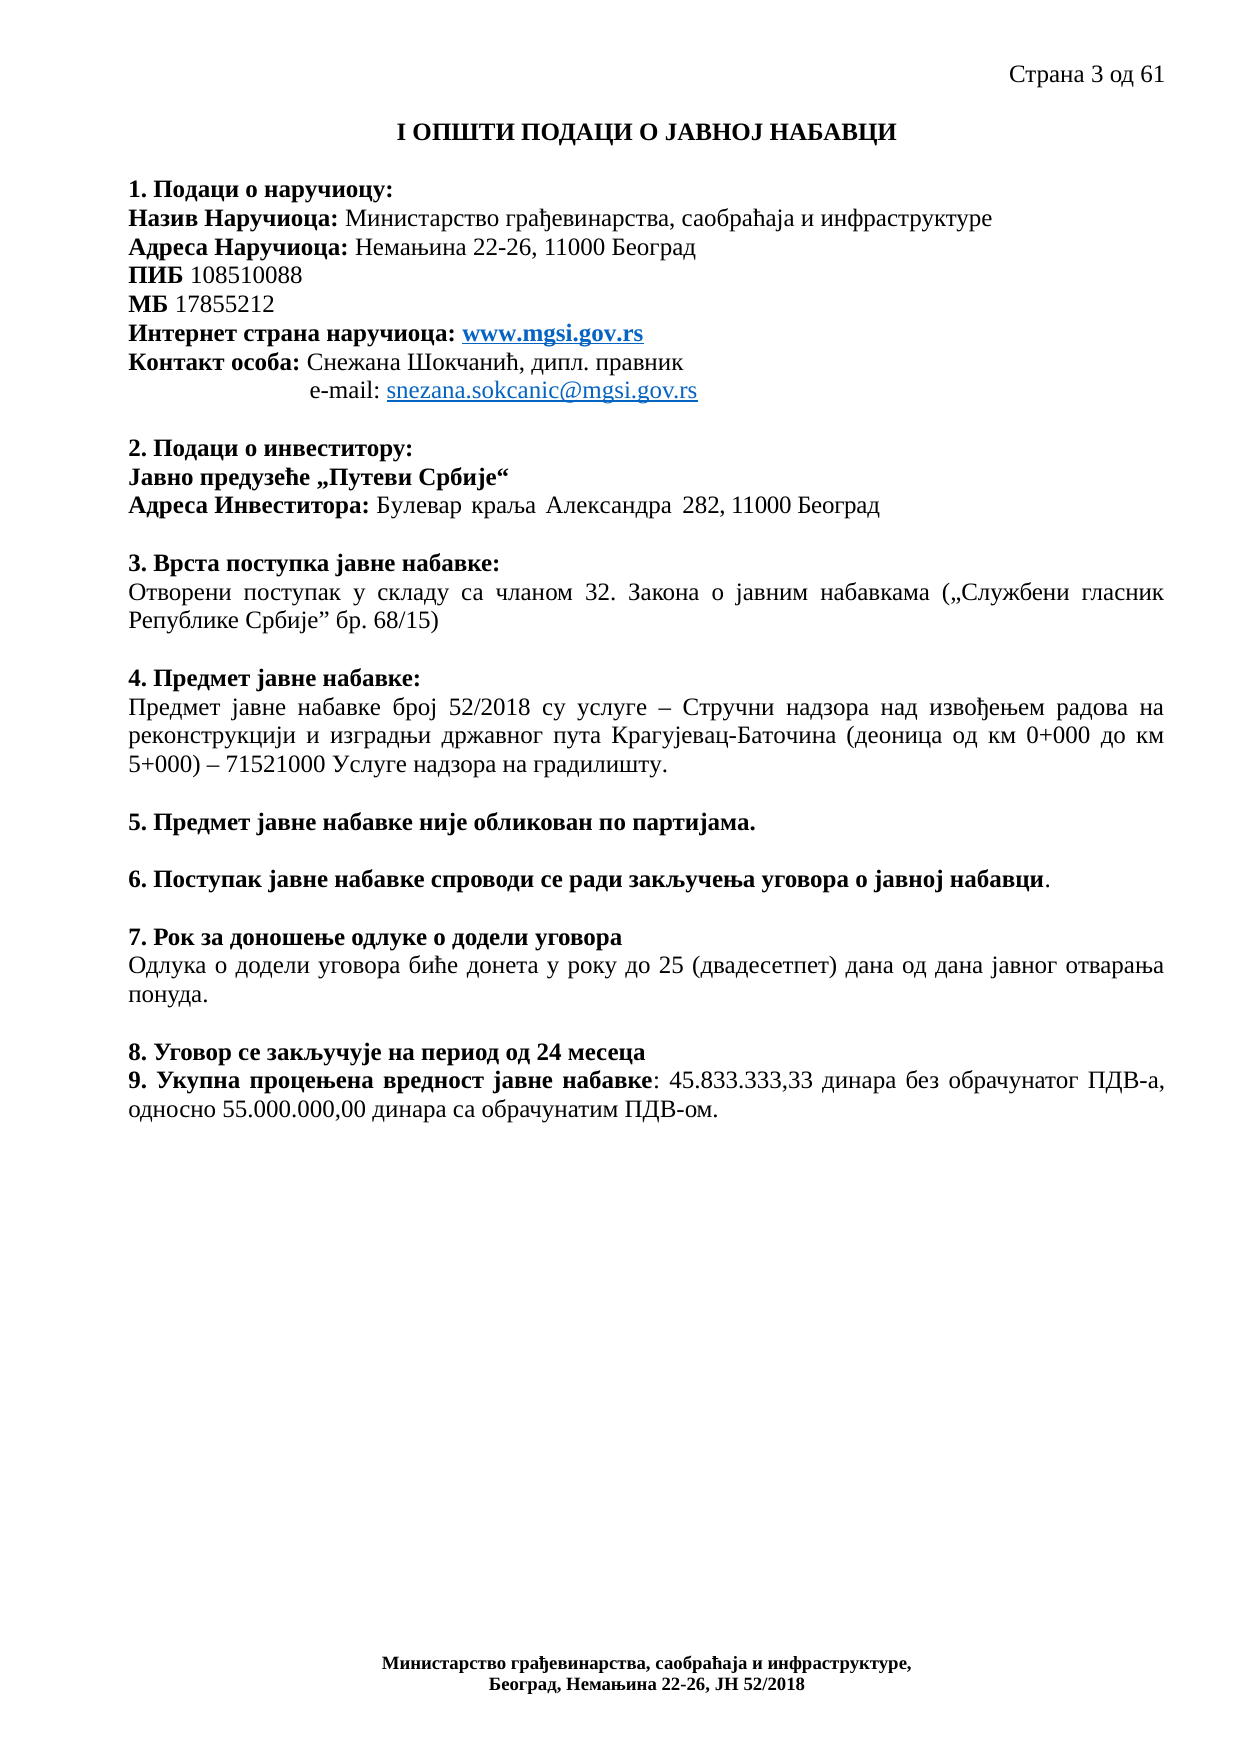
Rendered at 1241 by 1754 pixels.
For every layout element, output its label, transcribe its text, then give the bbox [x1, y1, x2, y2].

text 7. Рок за доношење одлуке о додели уговора [128, 922, 1165, 950]
text Предмет јавне набавке број 52/2018 су услуге – Стручни надзора над извођењем радова на реконструкцији и изградњи државног пута Крагујевац-Баточина (деоница од км 0+000 до км 5+000) – 71521000 Услуге надзора на градилишту. [128, 692, 1165, 778]
text 8. Уговор се закључује на период од 24 месеца [128, 1037, 1165, 1065]
text Контакт особа: Снежана Шокчанић, дипл. правник [128, 347, 1165, 375]
text Јавно предузеће „Путеви Србије“ [128, 462, 1165, 490]
text 1. Подаци о наручиоцу: [128, 174, 1165, 203]
text ПИБ 108510088 [128, 260, 1165, 289]
text Адреса Инвеститора: Булевар краља Александра 282, 11000 Београд [128, 490, 1165, 519]
text Назив Наручиоца: Министарство грађевинарства, саобраћаја и инфраструктуре [128, 203, 1165, 232]
text 4. Предмет јавне набавке: [128, 663, 1165, 692]
text 2. Подаци о инвеститору: [128, 433, 1165, 462]
text I ОПШТИ ПОДАЦИ О ЈАВНОЈ НАБАВЦИ [128, 117, 1165, 145]
text Адреса Наручиоца: Немањина 22-26, 11000 Београд [128, 232, 1165, 260]
text 9. Укупна процењена вредност јавне набавке: 45.833.333,33 динара без обрачунатог ПДВ-а, односно 55.000.000,00 динара са обрачунатим ПДВ-ом. [128, 1065, 1165, 1123]
text 5. Предмет јавне набавке није обликован по партијама. [128, 807, 1165, 835]
text Интернет страна наручиоца: www.mgsi.gov.rs [128, 318, 1165, 347]
text 6. Поступак јавне набавке спроводи се ради закључења уговора о јавној набавци. [128, 864, 1165, 893]
text Одлука о додели уговора биће донета у року до 25 (двадесетпет) дана од дана јавног отварања понуда. [128, 950, 1165, 1008]
list e-mail: snezana.sokcanic@mgsi.gov.rs [128, 375, 1165, 404]
text МБ 17855212 [128, 289, 1165, 318]
text 3. Врста поступка јавне набавке: [128, 548, 1165, 577]
list Отворени поступак у складу са чланом 32. Закона о јавним набавкама („Службени гласник Републике Србије” бр. 68/15) [128, 577, 1165, 634]
